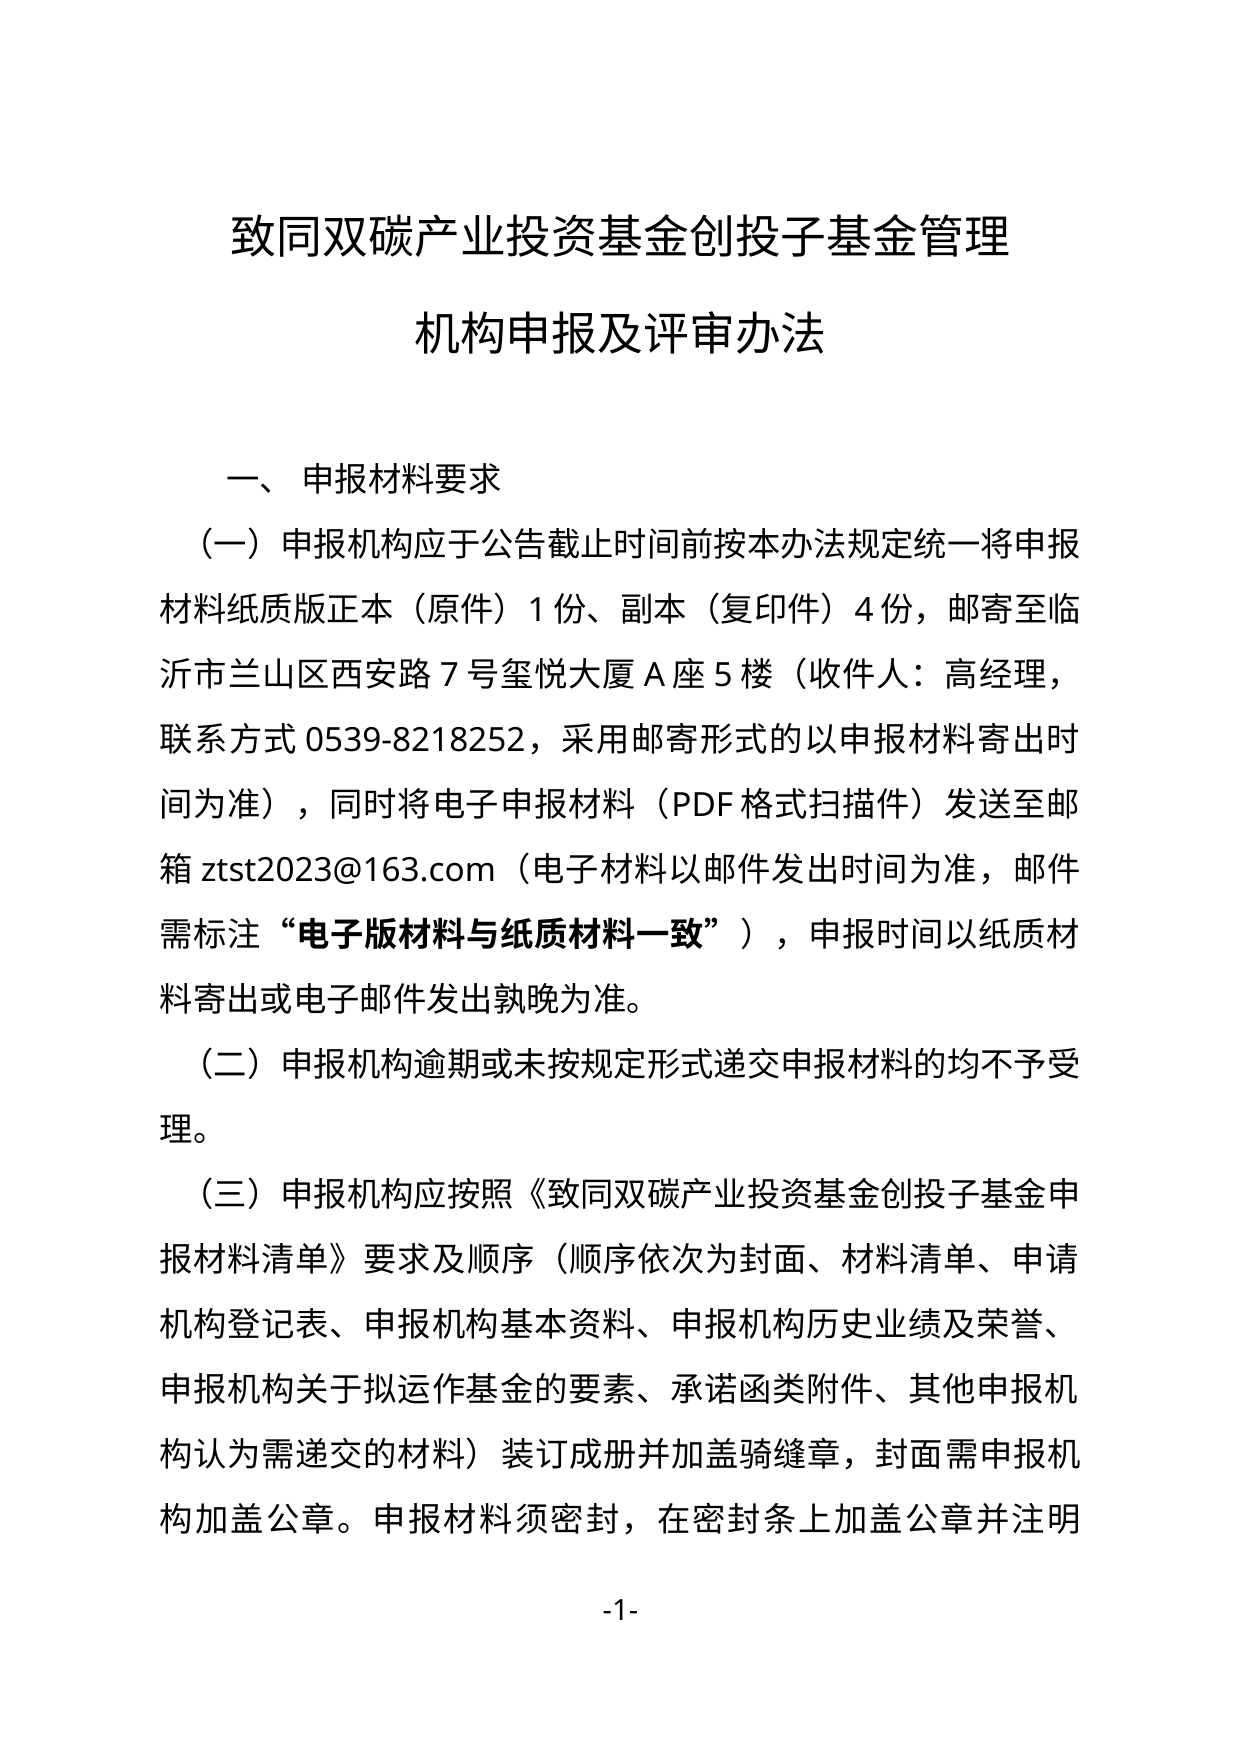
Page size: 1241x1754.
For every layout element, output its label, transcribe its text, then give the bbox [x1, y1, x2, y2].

text （二）申报机构逾期或未按规定形式递交申报材料的均不予受理。 [159, 1029, 1081, 1159]
text 致同双碳产业投资基金创投子基金管理 [159, 184, 1081, 282]
text 机构申报及评审办法 [159, 282, 1081, 379]
text （一）申报机构应于公告截止时间前按本办法规定统一将申报材料纸质版正本（原件）1份、副本（复印件）4份，邮寄至临沂市兰山区西安路7号玺悦大厦A座5楼（收件人：高经理，联系方式0539-8218252，采用邮寄形式的以申报材料寄出时间为准），同时将电子申报材料（PDF格式扫描件）发送至邮箱ztst2023@163.com（电子材料以邮件发出时间为准，邮件需标注“电子版材料与纸质材料一致”），申报时间以纸质材料寄出或电子邮件发出孰晚为准。 [159, 509, 1081, 1029]
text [159, 1159, 1081, 1549]
list 申报材料要求 [226, 444, 1081, 509]
